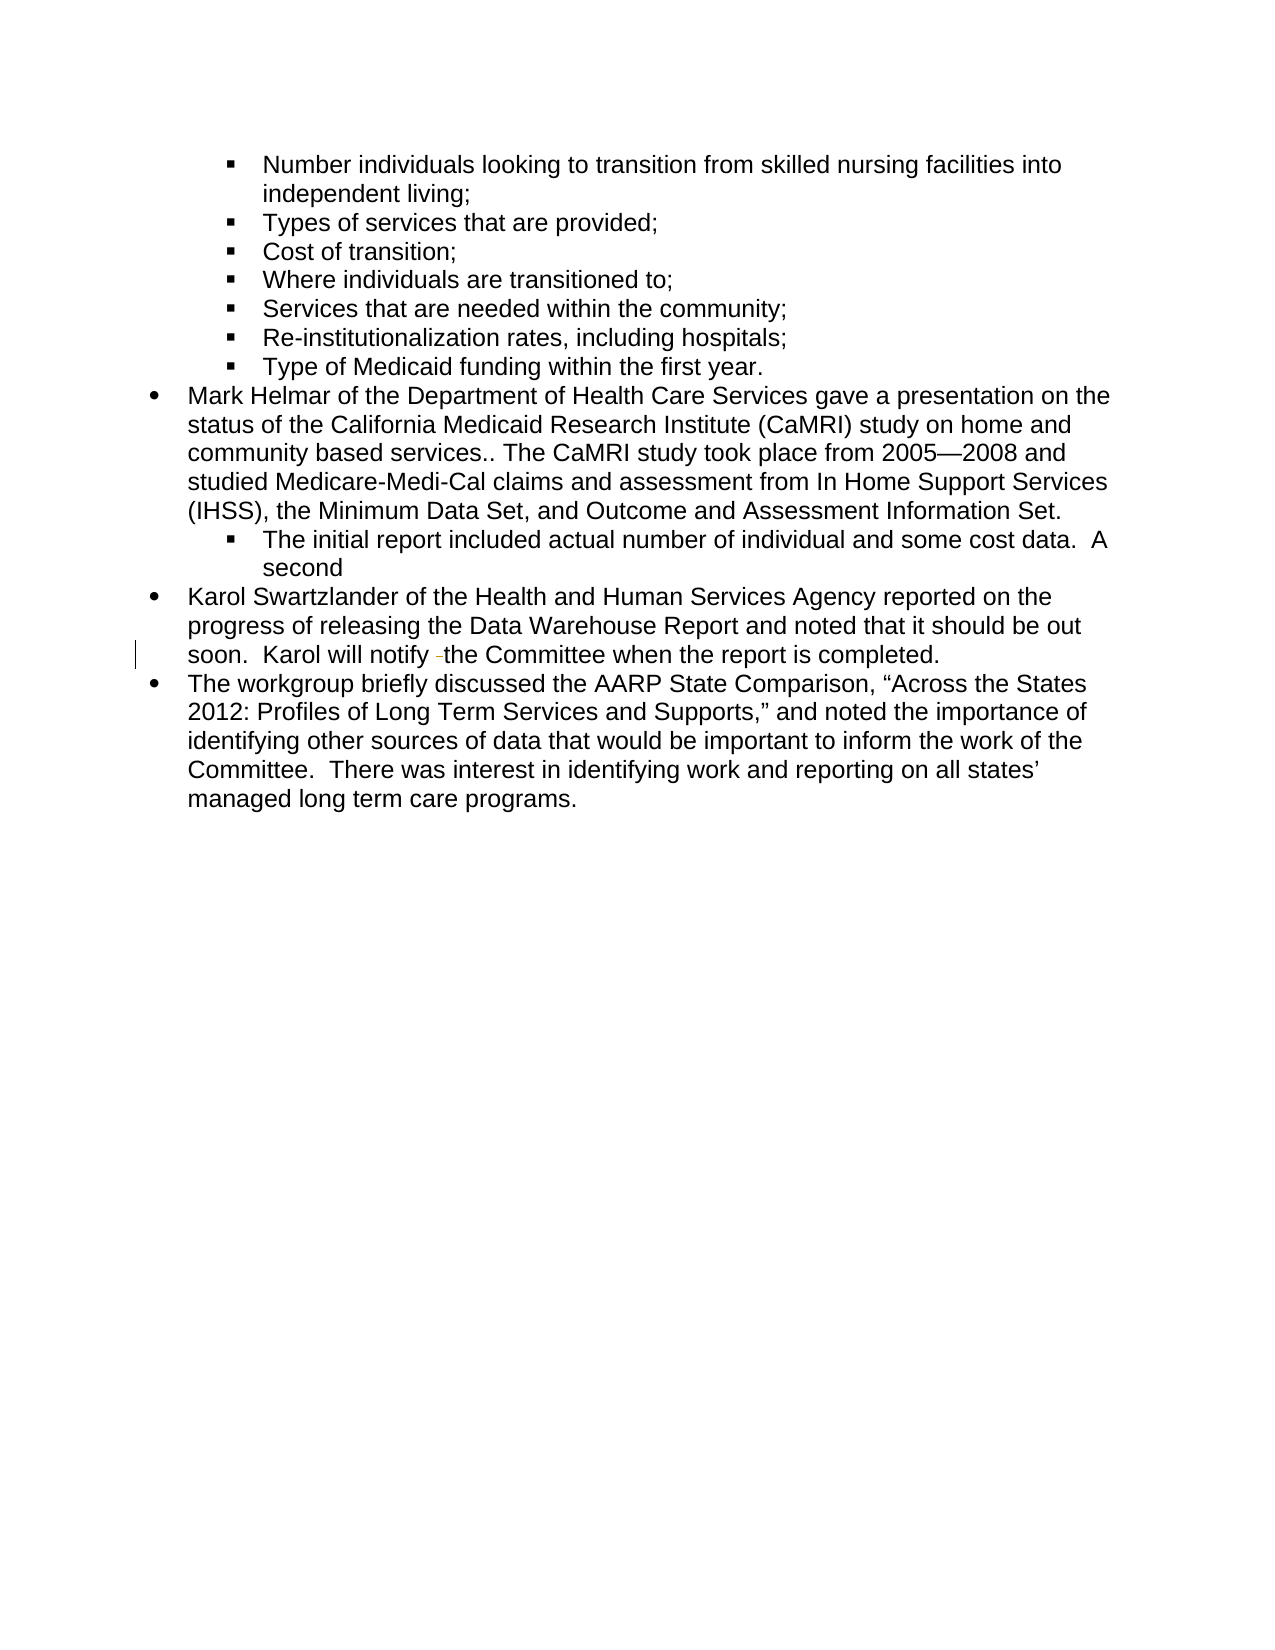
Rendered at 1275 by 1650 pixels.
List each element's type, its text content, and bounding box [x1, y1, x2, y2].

list Re-institutionalization rates, including hospitals; [225, 323, 1125, 352]
list Karol Swartzlander of the Health and Human Services Agency reported on the progress of releasing the Data Warehouse Report and noted that it should be out soon. Karol will notify the Committee when the report is completed. [150, 582, 1125, 668]
list Types of services that are provided; [225, 208, 1125, 236]
list Where individuals are transitioned to; [225, 265, 1125, 294]
list The workgroup briefly discussed the AARP State Comparison, “Across the States 2012: Profiles of Long Term Services and Supports,” and noted the importance of identifying other sources of data that would be important to inform the work of the Committee. There was interest in identifying work and reporting on all states’ managed long term care programs. [150, 668, 1125, 812]
list Mark Helmar of the Department of Health Care Services gave a presentation on the status of the California Medicaid Research Institute (CaMRI) study on home and community based services.. The CaMRI study took place from 2005—2008 and studied Medicare-Medi-Cal claims and assessment from In Home Support Services (IHSS), the Minimum Data Set, and Outcome and Assessment Information Set. [150, 381, 1125, 524]
list The initial report included actual number of individual and some cost data. A second [225, 524, 1125, 582]
list Cost of transition; [225, 236, 1125, 265]
list Number individuals looking to transition from skilled nursing facilities into independent living; [225, 150, 1125, 208]
list Services that are needed within the community; [225, 294, 1125, 323]
list Type of Medicaid funding within the first year. [225, 352, 1125, 381]
